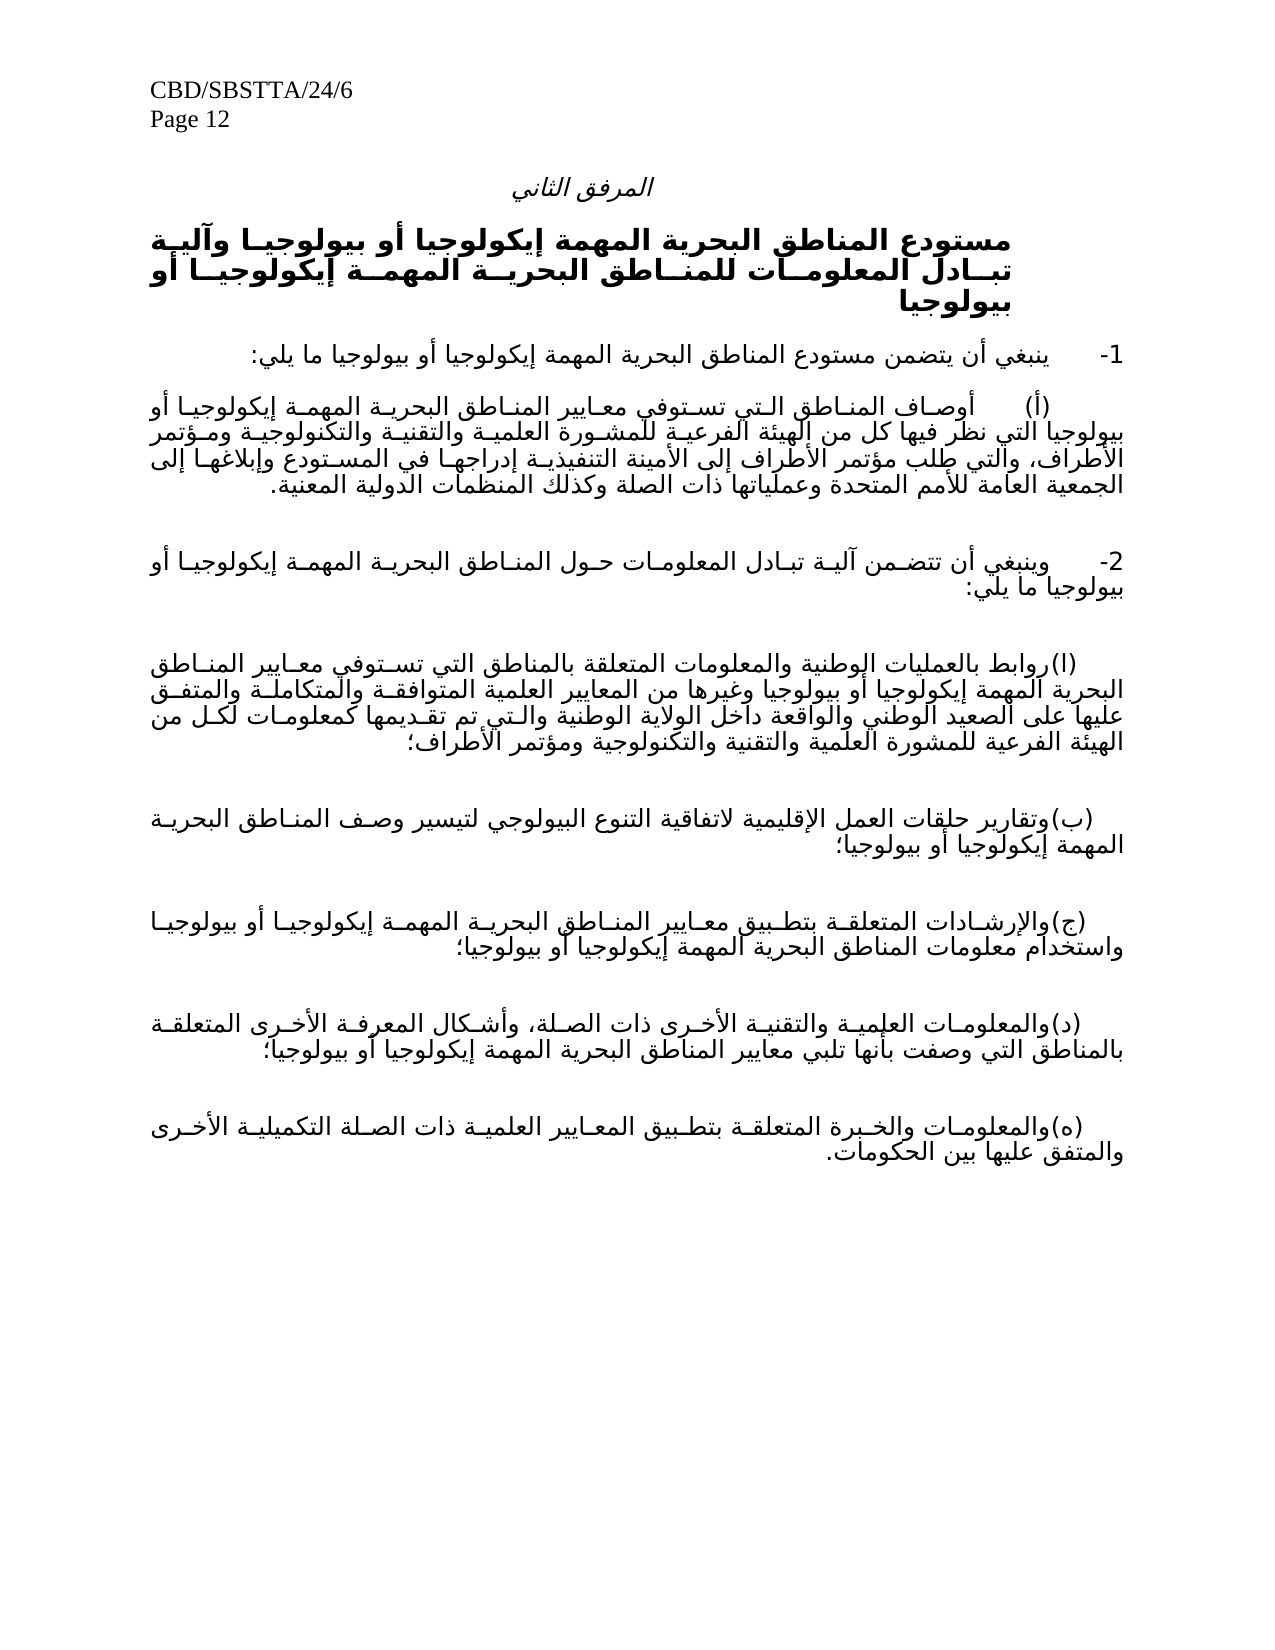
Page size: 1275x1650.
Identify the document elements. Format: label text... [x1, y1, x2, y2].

list والمعلومات والخبرة المتعلقة بتطبيق المعايير العلمية ذات الصلة التكميلية الأخرى والمتفق عليها بين الحكومات. [150, 1114, 1124, 1167]
list والمعلومات العلمية والتقنية الأخرى ذات الصلة، وأشكال المعرفة الأخرى المتعلقة بالمناطق التي وصفت بأنها تلبي معايير المناطق البحرية المهمة إيكولوجيا أو بيولوجيا؛ [150, 1012, 1124, 1064]
list مستودع المناطق البحرية المهمة إيكولوجيا أو بيولوجيا وآلية تبادل المعلومات للمناطق البحرية المهمة إيكولوجيا أو بيولوجيا [150, 226, 1012, 318]
list 1- ينبغي أن يتضمن مستودع المناطق البحرية المهمة إيكولوجيا أو بيولوجيا ما يلي: [150, 343, 1124, 369]
list 2- وينبغي أن تتضمن آلية تبادل المعلومات حول المناطق البحرية المهمة إيكولوجيا أو بيولوجيا ما يلي: [150, 549, 1124, 602]
list والإرشادات المتعلقة بتطبيق معايير المناطق البحرية المهمة إيكولوجيا أو بيولوجيا واستخدام معلومات المناطق البحرية المهمة إيكولوجيا أو بيولوجيا؛ [150, 909, 1124, 962]
list المرفق الثاني [150, 175, 1012, 201]
list وتقارير حلقات العمل الإقليمية لاتفاقية التنوع البيولوجي لتيسير وصف المناطق البحرية المهمة إيكولوجيا أو بيولوجيا؛ [150, 807, 1124, 859]
list (أ) أوصاف المناطق التي تستوفي معايير المناطق البحرية المهمة إيكولوجيا أو بيولوجيا التي نظر فيها كل من الهيئة الفرعية للمشورة العلمية والتقنية والتكنولوجية ومؤتمر الأطراف، والتي طلب مؤتمر الأطراف إلى الأمينة التنفيذية إدراجها في المستودع وإبلاغها إلى الجمعية العامة للأمم المتحدة وعملياتها ذات الصلة وكذلك المنظمات الدولية المعنية. [150, 394, 1124, 499]
list روابط بالعمليات الوطنية والمعلومات المتعلقة بالمناطق التي تستوفي معايير المناطق البحرية المهمة إيكولوجيا أو بيولوجيا وغيرها من المعايير العلمية المتوافقة والمتكاملة والمتفق عليها على الصعيد الوطني والواقعة داخل الولاية الوطنية والتي تم تقديمها كمعلومات لكل من الهيئة الفرعية للمشورة العلمية والتقنية والتكنولوجية ومؤتمر الأطراف؛ [150, 652, 1124, 757]
